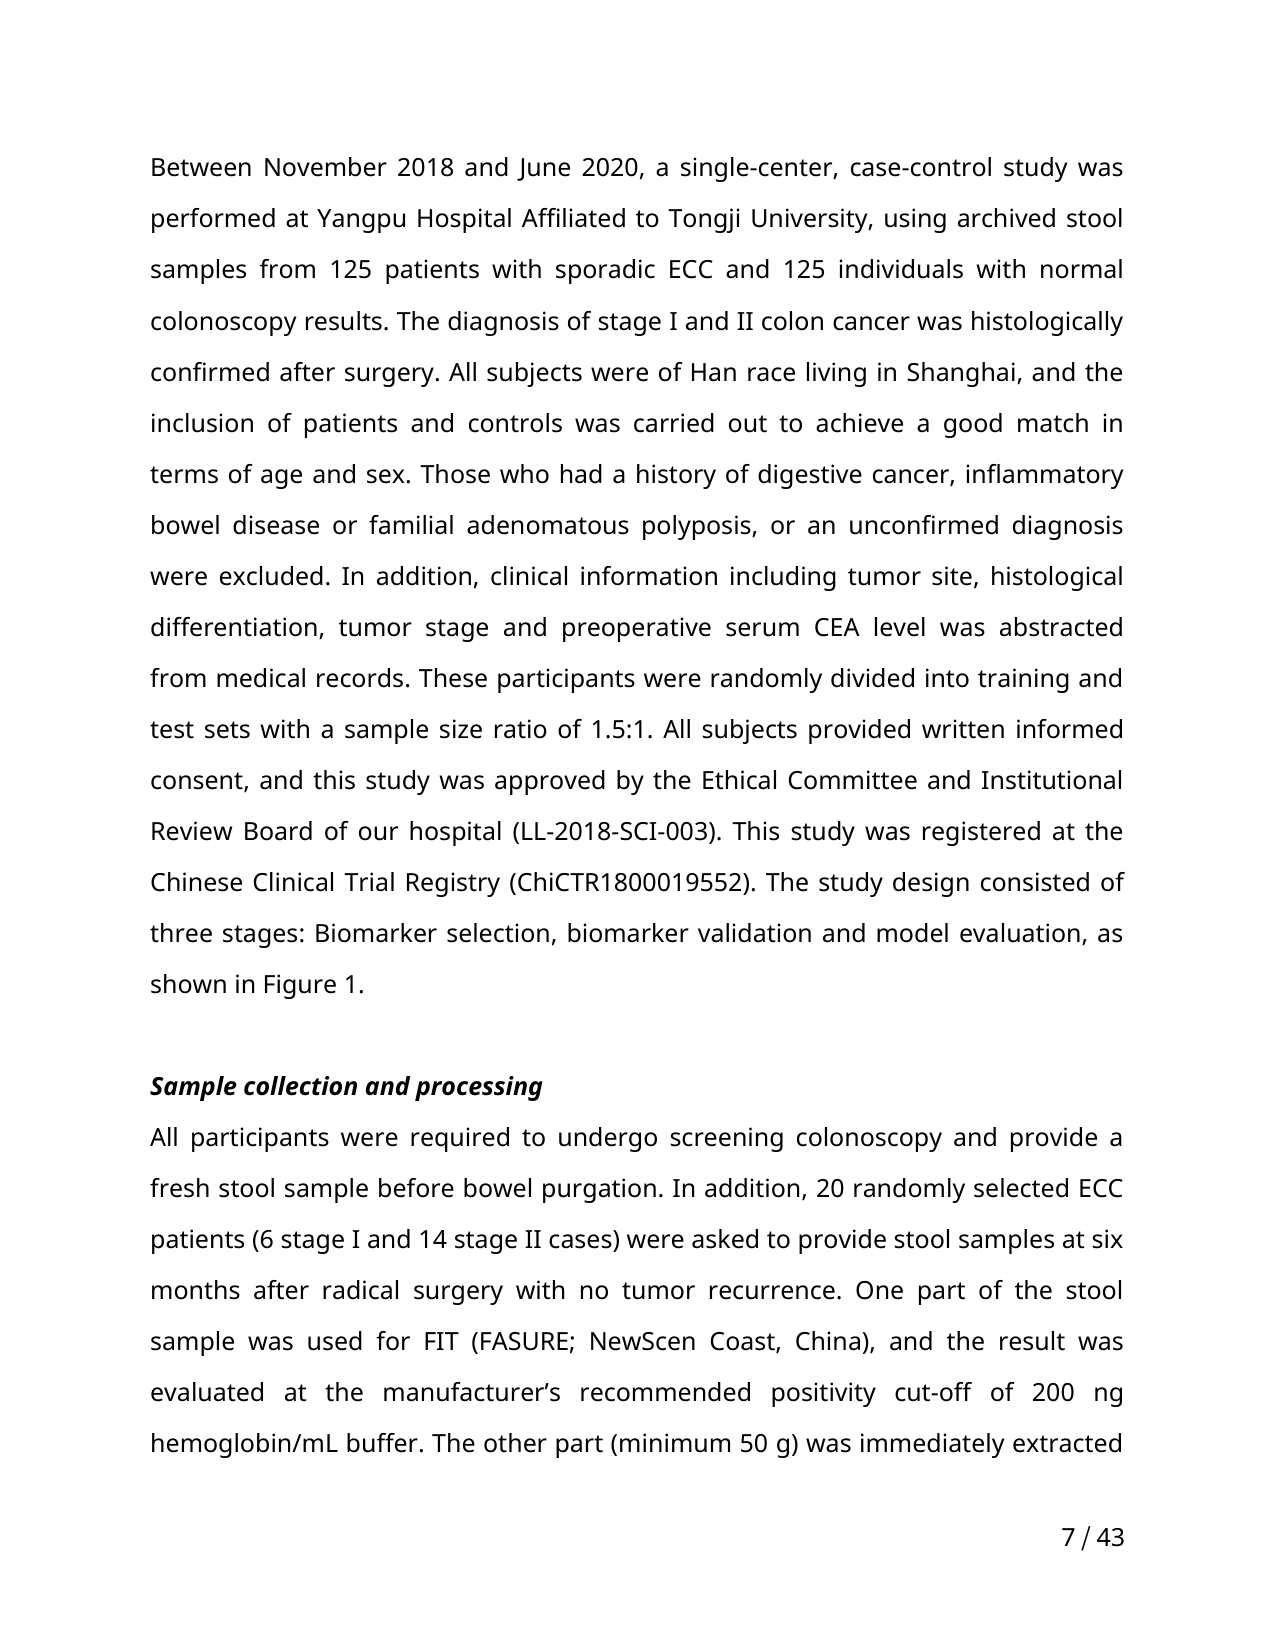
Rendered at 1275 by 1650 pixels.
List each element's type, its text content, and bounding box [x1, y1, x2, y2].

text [150, 1120, 1125, 1460]
text Sample collection and processing [150, 1069, 1125, 1103]
text Between November 2018 and June 2020, a single-center, case-control study was performed at Yangpu Hospital Affiliated to Tongji University, using archived stool samples from 125 patients with sporadic ECC and 125 individuals with normal colonoscopy results. The diagnosis of stage I and II colon cancer was histologically confirmed after surgery. All subjects were of Han race living in Shanghai, and the inclusion of patients and controls was carried out to achieve a good match in terms of age and sex. Those who had a history of digestive cancer, inflammatory bowel disease or familial adenomatous polyposis, or an unconfirmed diagnosis were excluded. In addition, clinical information including tumor site, histological differentiation, tumor stage and preoperative serum CEA level was abstracted from medical records. These participants were randomly divided into training and test sets with a sample size ratio of 1.5:1. All subjects provided written informed consent, and this study was approved by the Ethical Committee and Institutional Review Board of our hospital (LL-2018-SCI-003). This study was registered at the Chinese Clinical Trial Registry (ChiCTR1800019552). The study design consisted of three stages: Biomarker selection, biomarker validation and model evaluation, as shown in Figure 1. [150, 150, 1125, 1001]
